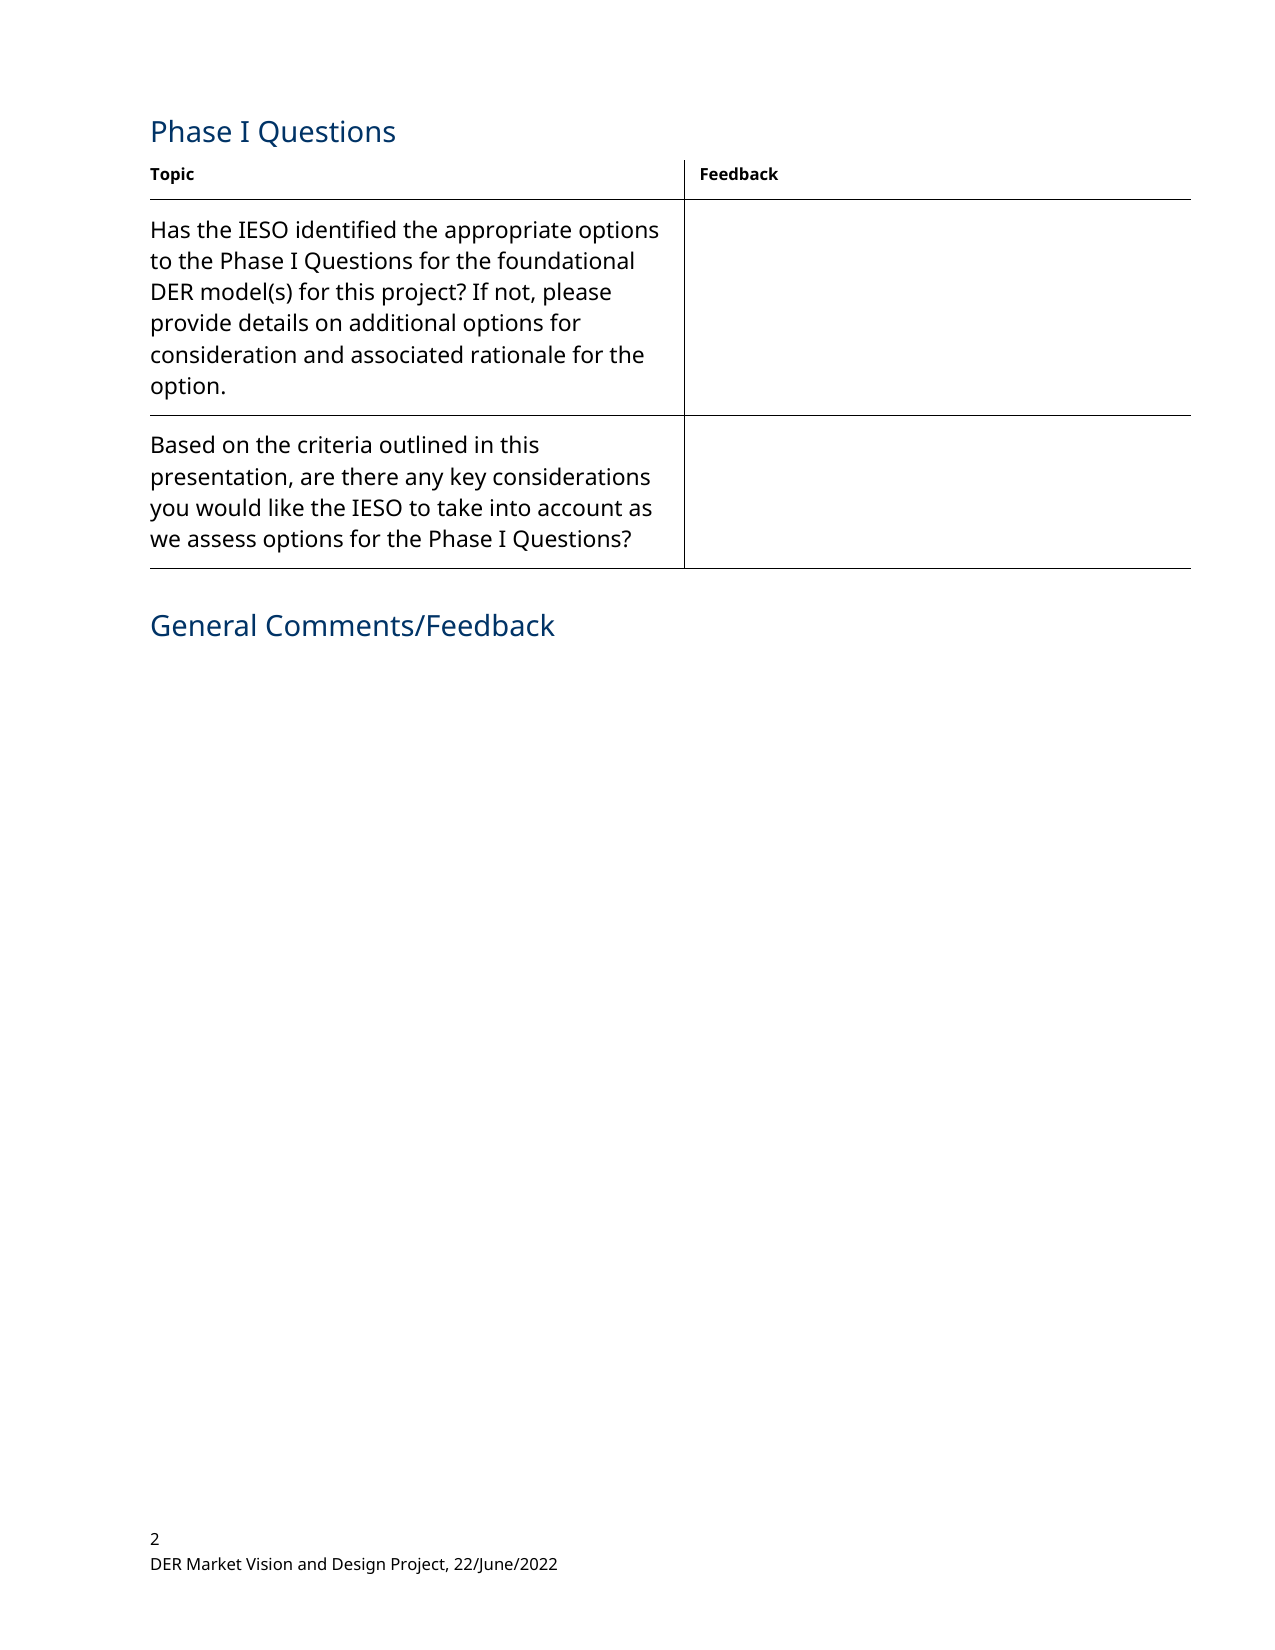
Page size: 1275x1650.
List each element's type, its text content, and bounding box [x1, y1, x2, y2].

table_header Topic [150, 160, 684, 199]
table_cell [685, 200, 1191, 414]
subtitle Phase I Questions [150, 112, 1181, 150]
table_header Feedback [685, 160, 1191, 199]
subtitle General Comments/Feedback [150, 606, 1181, 644]
table_cell [685, 416, 1191, 568]
table_cell Based on the criteria outlined in this presentation, are there any key considerations you would like the IESO to take into account as we assess options for the Phase I Questions? [150, 416, 684, 568]
table_cell Has the IESO identified the appropriate options to the Phase I Questions for the foundational DER model(s) for this project? If not, please provide details on additional options for consideration and associated rationale for the option. [150, 200, 684, 414]
